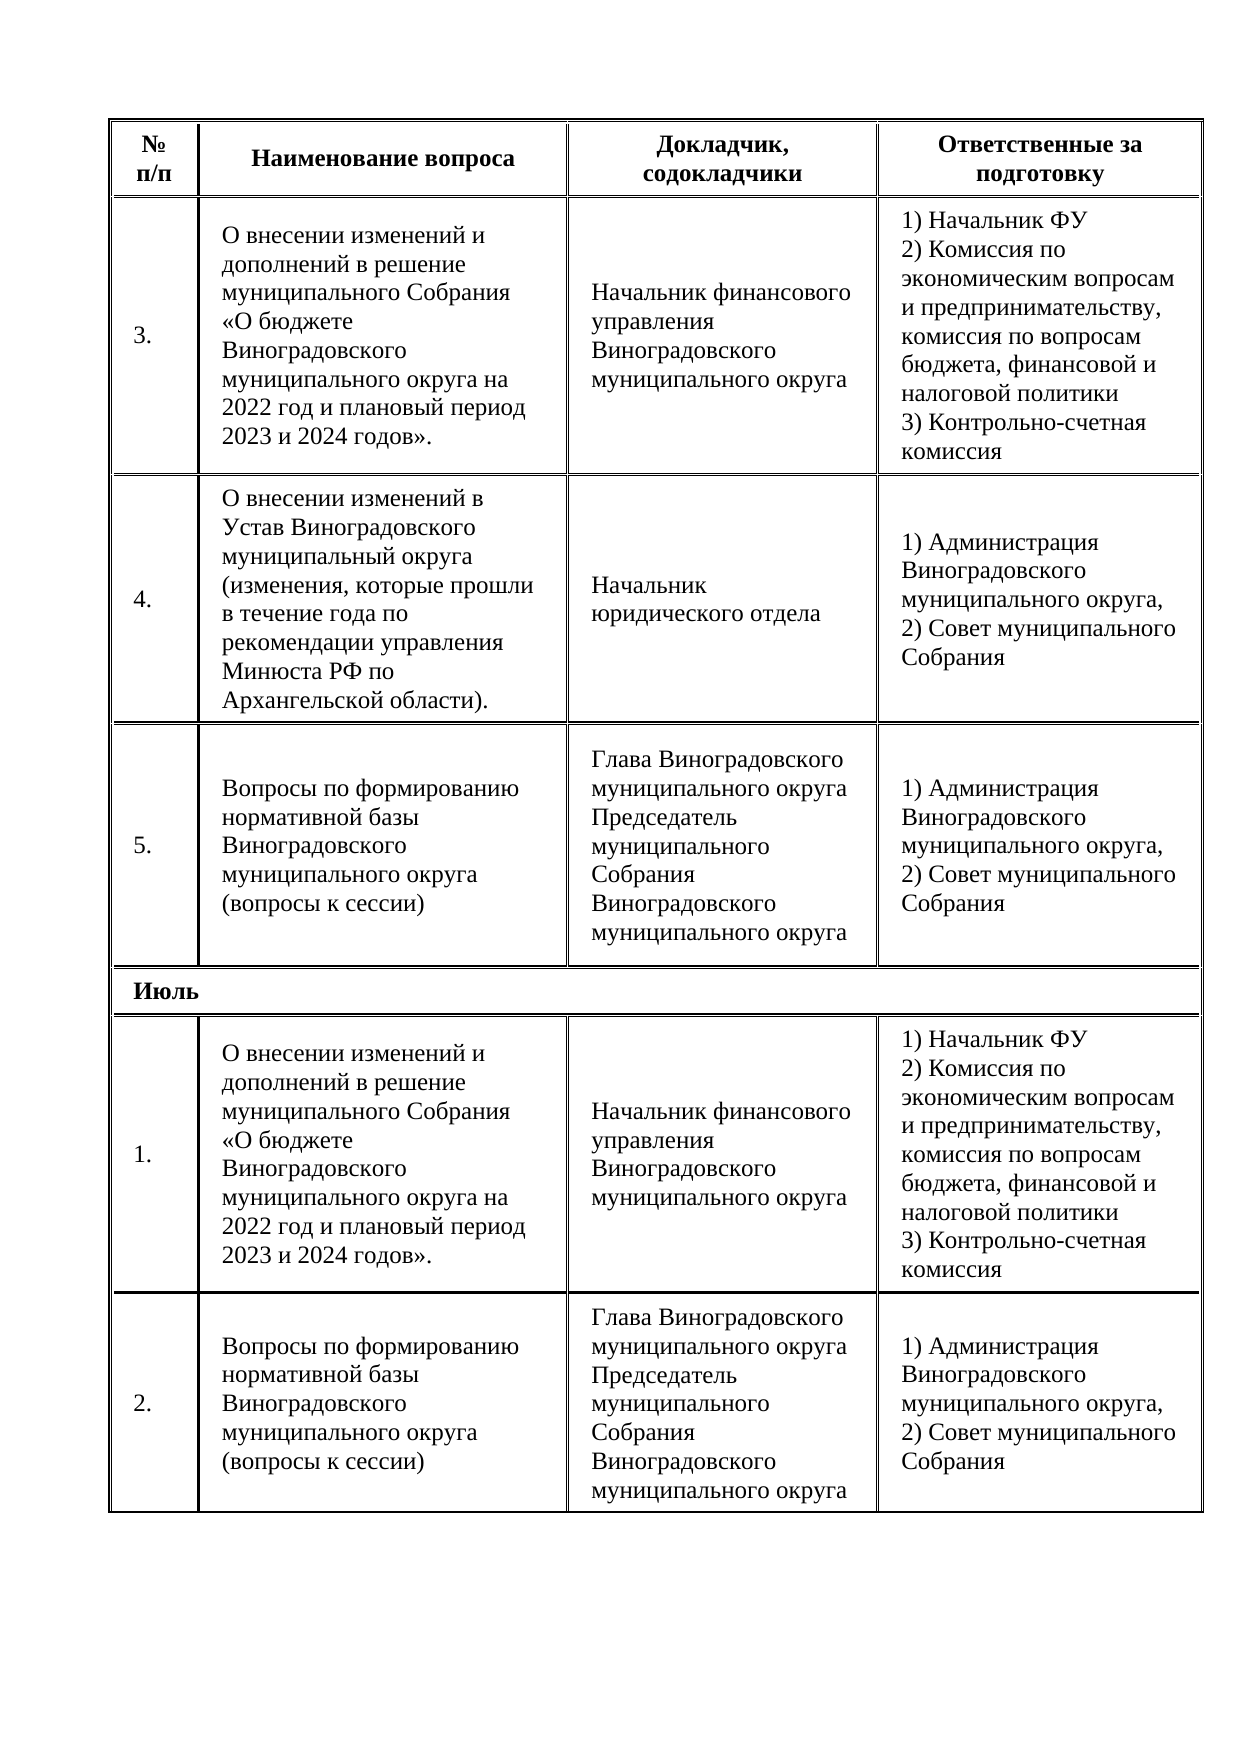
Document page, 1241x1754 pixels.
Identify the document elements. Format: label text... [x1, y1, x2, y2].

table_cell Вопросы по формированию нормативной базы Виноградовского муниципального округа (вопросы к сессии) [200, 725, 566, 965]
table_cell 1) Администрация Виноградовского муниципального округа, 2) Совет муниципального Собрания [879, 1291, 1201, 1511]
table_cell 4. [112, 473, 197, 721]
table_cell Начальник финансового управления Виноградовского муниципального округа [569, 1017, 876, 1291]
table_cell 3. [112, 195, 197, 472]
table_cell 2. [112, 1291, 197, 1511]
table_cell Глава Виноградовского муниципального округа Председатель муниципального Собрания Виноградовского муниципального округа [569, 1294, 876, 1511]
table_cell О внесении изменений и дополнений в решение муниципального Собрания «О бюджете Виноградовского муниципального округа на 2022 год и плановый период 2023 и 2024 годов». [200, 1017, 566, 1291]
table_cell Вопросы по формированию нормативной базы Виноградовского муниципального округа (вопросы к сессии) [200, 1294, 566, 1511]
table_cell О внесении изменений и дополнений в решение муниципального Собрания «О бюджете Виноградовского муниципального округа на 2022 год и плановый период 2023 и 2024 годов». [200, 198, 566, 472]
table_header № п/п [112, 122, 198, 194]
table_cell Начальник юридического отдела [569, 476, 876, 721]
table_cell 1. [112, 1013, 197, 1291]
table_cell 1) Администрация Виноградовского муниципального округа, 2) Совет муниципального Собрания [879, 473, 1201, 721]
table_cell 1) Начальник ФУ 2) Комиссия по экономическим вопросам и предпринимательству, комиссия по вопросам бюджета, финансовой и налоговой политики 3) Контрольно-счетная комиссия [879, 1013, 1201, 1291]
table_header Ответственные за подготовку [878, 122, 1201, 194]
table_cell Глава Виноградовского муниципального округа Председатель муниципального Собрания Виноградовского муниципального округа [569, 725, 876, 965]
table_header Докладчик, содокладчики [568, 122, 878, 194]
table_cell 1) Администрация Виноградовского муниципального округа, 2) Совет муниципального Собрания [879, 721, 1201, 965]
table_cell Начальник финансового управления Виноградовского муниципального округа [569, 198, 876, 472]
table_cell 5. [112, 721, 197, 965]
table_cell Июль [112, 965, 1201, 1013]
table_cell О внесении изменений в Устав Виноградовского муниципальный округа (изменения, которые прошли в течение года по рекомендации управления Минюста РФ по Архангельской области). [200, 476, 566, 721]
table_cell 1) Начальник ФУ 2) Комиссия по экономическим вопросам и предпринимательству, комиссия по вопросам бюджета, финансовой и налоговой политики 3) Контрольно-счетная комиссия [879, 195, 1201, 472]
table_header Наименование вопроса [198, 122, 567, 194]
